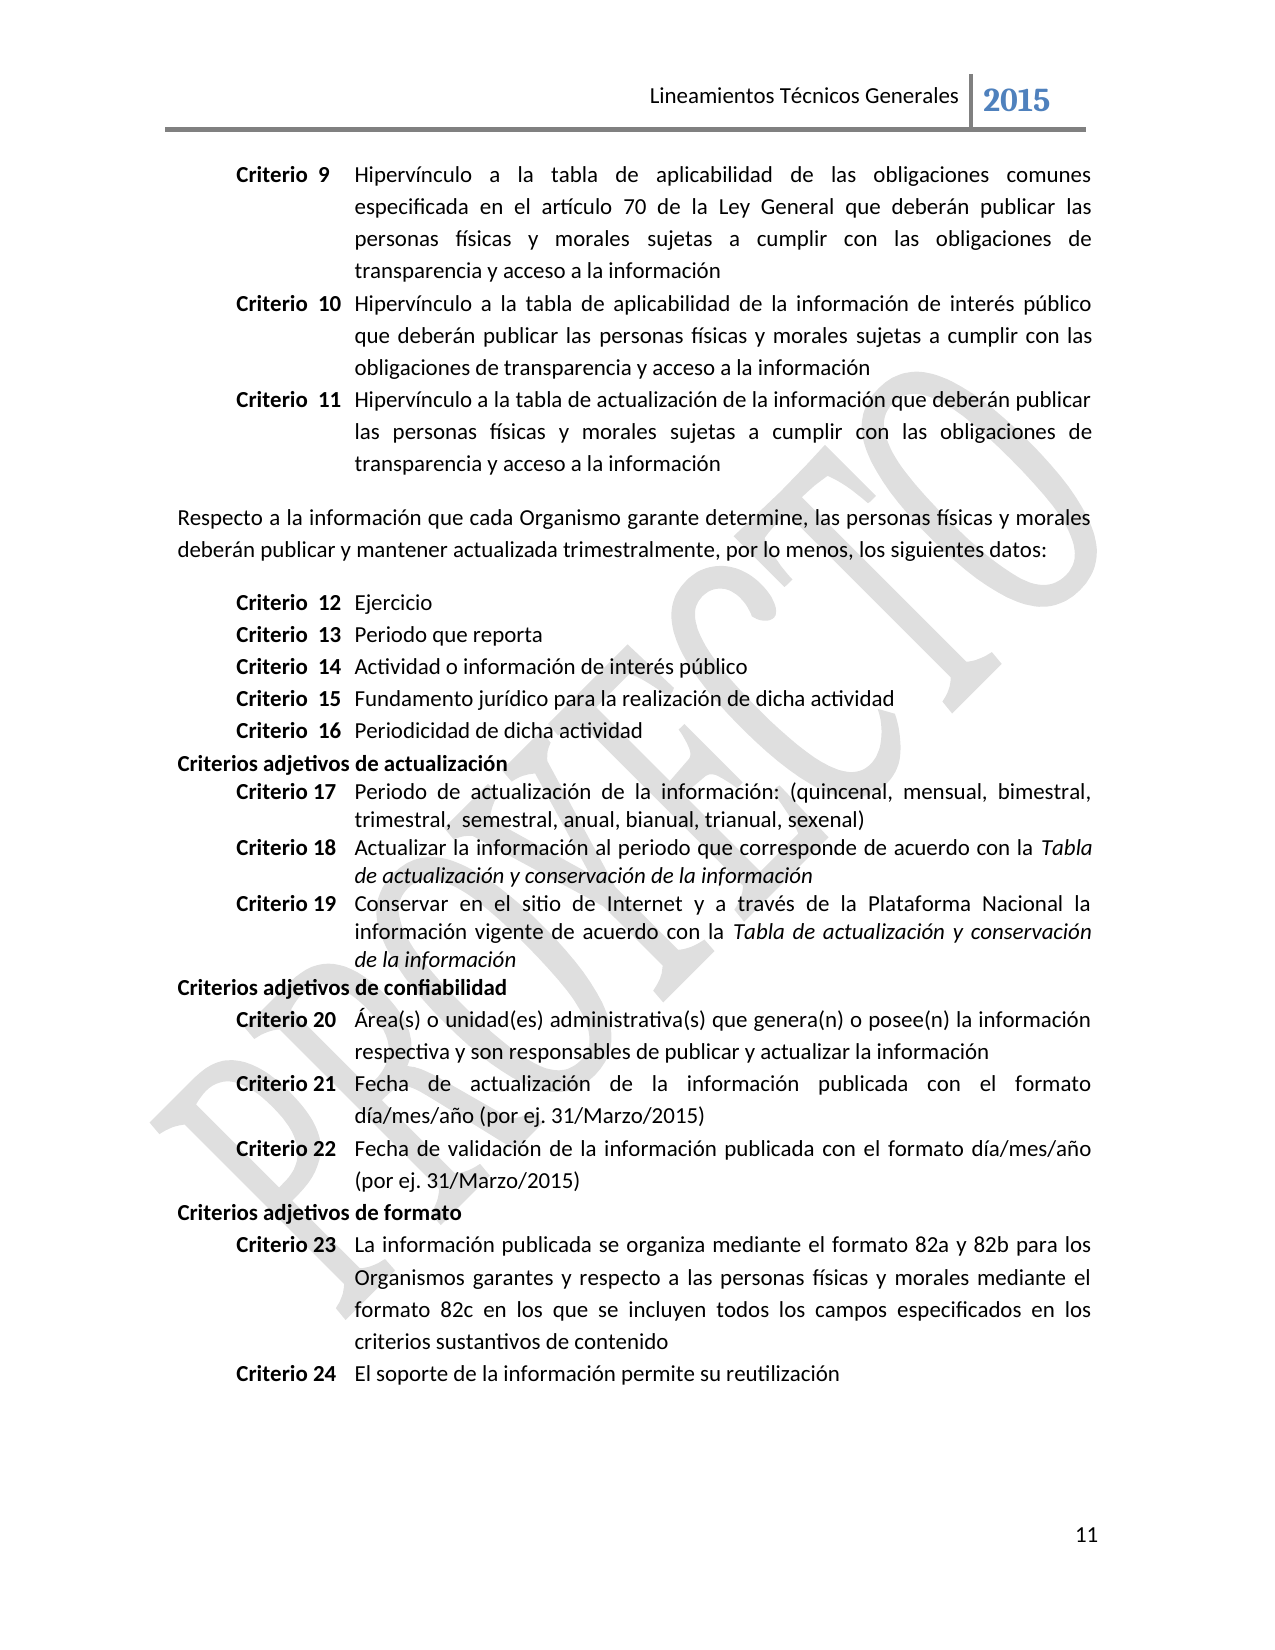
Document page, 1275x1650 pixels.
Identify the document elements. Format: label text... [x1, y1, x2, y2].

text Criterio 9 Hipervínculo a la tabla de aplicabilidad de las obligaciones comunes especificada en el artículo 70 de la Ley General que deberán publicar las personas físicas y morales sujetas a cumplir con las obligaciones de transparencia y acceso a la información [236, 160, 1093, 284]
list Criterio 21 Fecha de actualización de la información publicada con el formato día/mes/año (por ej. 31/Marzo/2015) [236, 1069, 1093, 1130]
list Criterio 24 El soporte de la información permite su reutilización [236, 1359, 1093, 1387]
list Criterio 19 Conservar en el sitio de Internet y a través de la Plataforma Nacional la información vigente de acuerdo con la Tabla de actualización y conservación de la información [236, 889, 1092, 973]
list Criterio 23 La información publicada se organiza mediante el formato 82a y 82b para los Organismos garantes y respecto a las personas físicas y morales mediante el formato 82c en los que se incluyen todos los campos especificados en los criterios sustantivos de contenido [236, 1230, 1093, 1355]
list Respecto a la información que cada Organismo garante determine, las personas físicas y morales deberán publicar y mantener actualizada trimestralmente, por lo menos, los siguientes datos: [177, 503, 1093, 563]
text Criterio 12 Ejercicio [236, 588, 1093, 616]
text Criterio 14 Actividad o información de interés público [236, 652, 1093, 680]
list Criterio 20 Área(s) o unidad(es) administrativa(s) que genera(n) o posee(n) la información respectiva y son responsables de publicar y actualizar la información [236, 1005, 1093, 1065]
text Criterios adjetivos de actualización [177, 749, 1092, 777]
text Criterio 15 Fundamento jurídico para la realización de dicha actividad [236, 684, 1093, 712]
text Criterio 16 Periodicidad de dicha actividad [236, 717, 1093, 744]
list Criterio 17 Periodo de actualización de la información: (quincenal, mensual, bimestral, trimestral, semestral, anual, bianual, trianual, sexenal) [236, 777, 1092, 833]
text Criterio 10 Hipervínculo a la tabla de aplicabilidad de la información de interés público que deberán publicar las personas físicas y morales sujetas a cumplir con las obligaciones de transparencia y acceso a la información [236, 289, 1093, 381]
list Criterios adjetivos de formato [177, 1198, 1093, 1226]
list Criterio 22 Fecha de validación de la información publicada con el formato día/mes/año (por ej. 31/Marzo/2015) [236, 1134, 1093, 1194]
text Criterio 13 Periodo que reporta [236, 620, 1093, 648]
list Criterios adjetivos de confiabilidad [177, 973, 1093, 1001]
text Criterio 11 Hipervínculo a la tabla de actualización de la información que deberán publicar las personas físicas y morales sujetas a cumplir con las obligaciones de transparencia y acceso a la información [236, 385, 1093, 478]
list Criterio 18 Actualizar la información al periodo que corresponde de acuerdo con la Tabla de actualización y conservación de la información [236, 833, 1092, 889]
